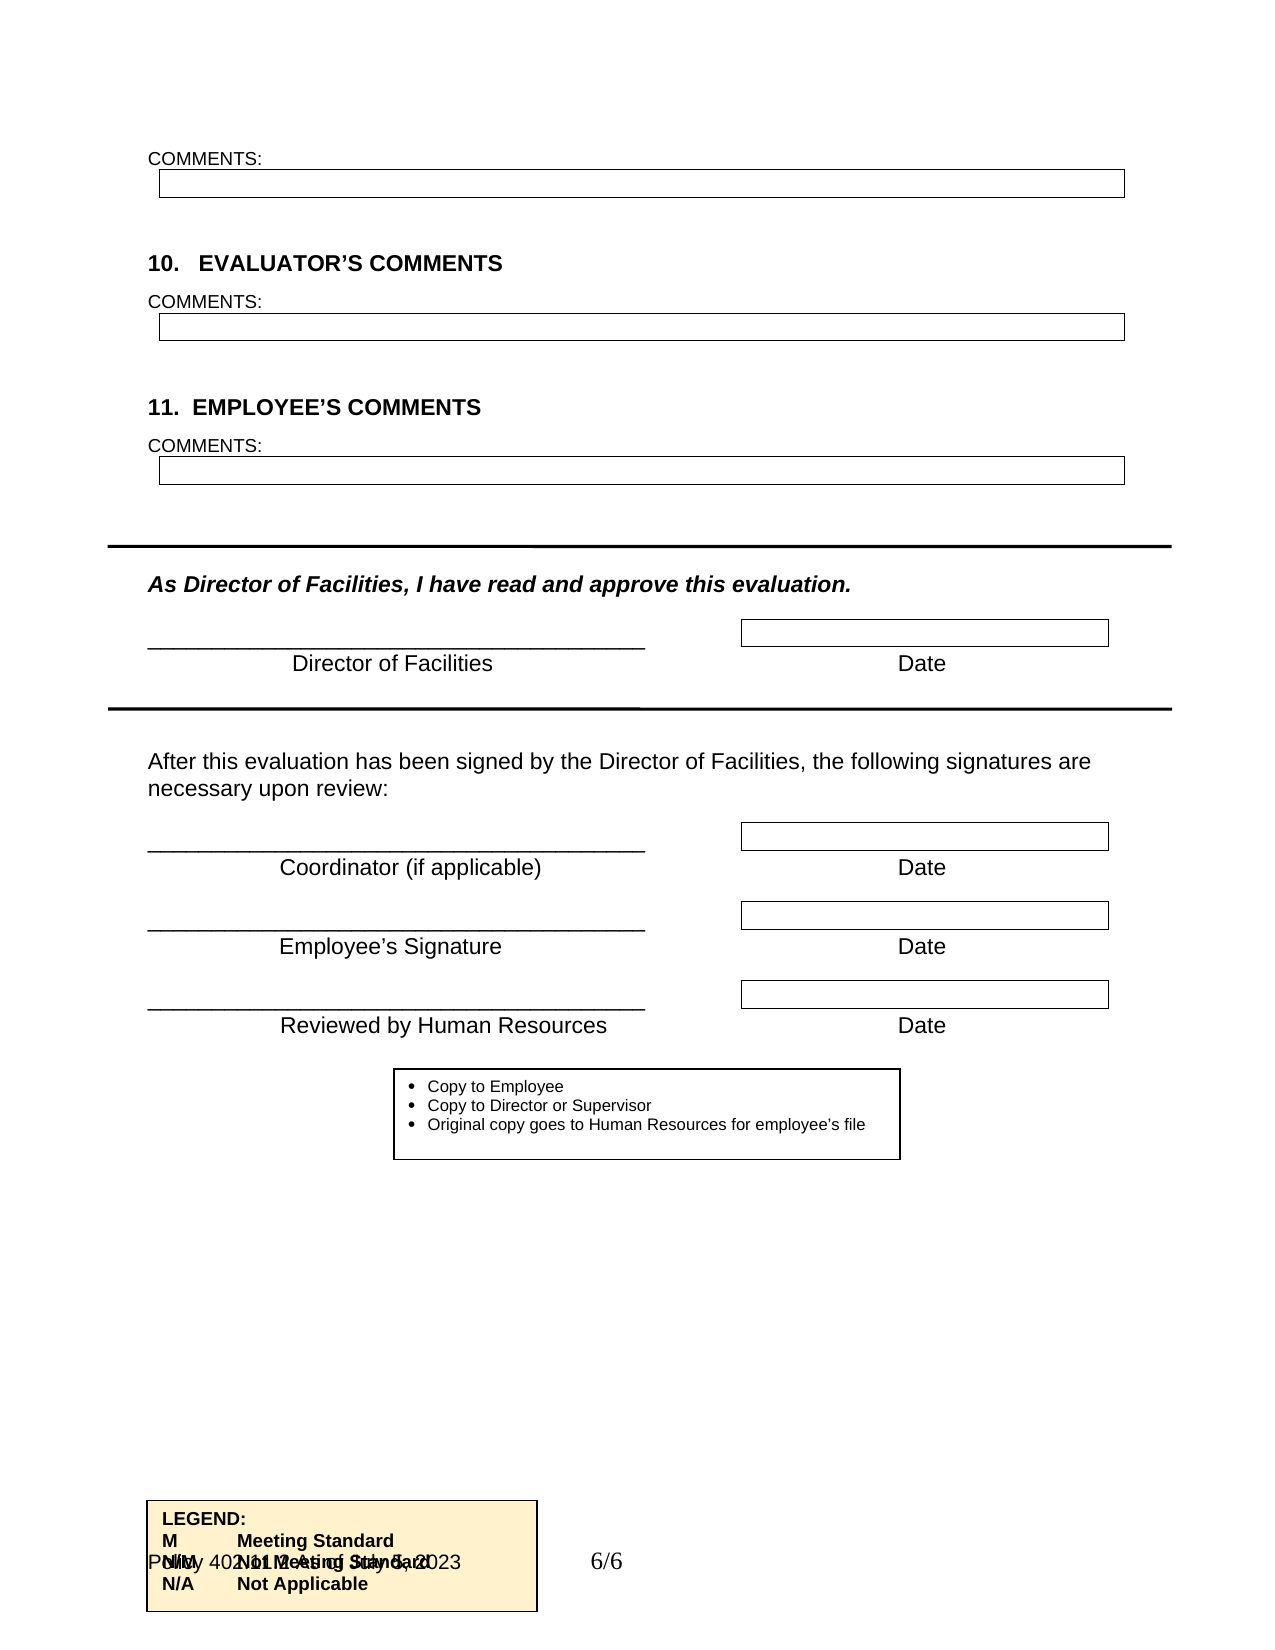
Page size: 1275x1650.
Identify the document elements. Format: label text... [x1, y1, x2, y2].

table_header [160, 314, 1124, 340]
text _______________________________________ [148, 827, 1127, 853]
text As Director of Facilities, I have read and approve this evaluation. [148, 571, 1127, 597]
text COMMENTS: [148, 434, 1127, 456]
text Director of Facilities Date [148, 650, 1127, 676]
table_header [742, 620, 1108, 646]
text _______________________________________ [148, 623, 1127, 650]
text Reviewed by Human Resources Date [148, 1012, 1127, 1038]
table_header [160, 457, 1124, 483]
table_header [742, 981, 1108, 1008]
table_header [742, 902, 1108, 928]
table_header [160, 170, 1124, 197]
text _______________________________________ [148, 985, 1127, 1012]
text COMMENTS: [148, 148, 1127, 169]
text COMMENTS: [148, 291, 1127, 313]
text Coordinator (if applicable) Date [148, 853, 1127, 880]
text Employee’s Signature Date [148, 933, 1127, 959]
subtitle 11. EMPLOYEE’S COMMENTS [148, 394, 1127, 420]
text _______________________________________ [148, 906, 1127, 933]
subtitle 10. EVALUATOR’S COMMENTS [148, 250, 1127, 277]
text After this evaluation has been signed by the Director of Facilities, the following signatures are necessary upon review: [148, 748, 1127, 801]
table_header [742, 823, 1108, 849]
